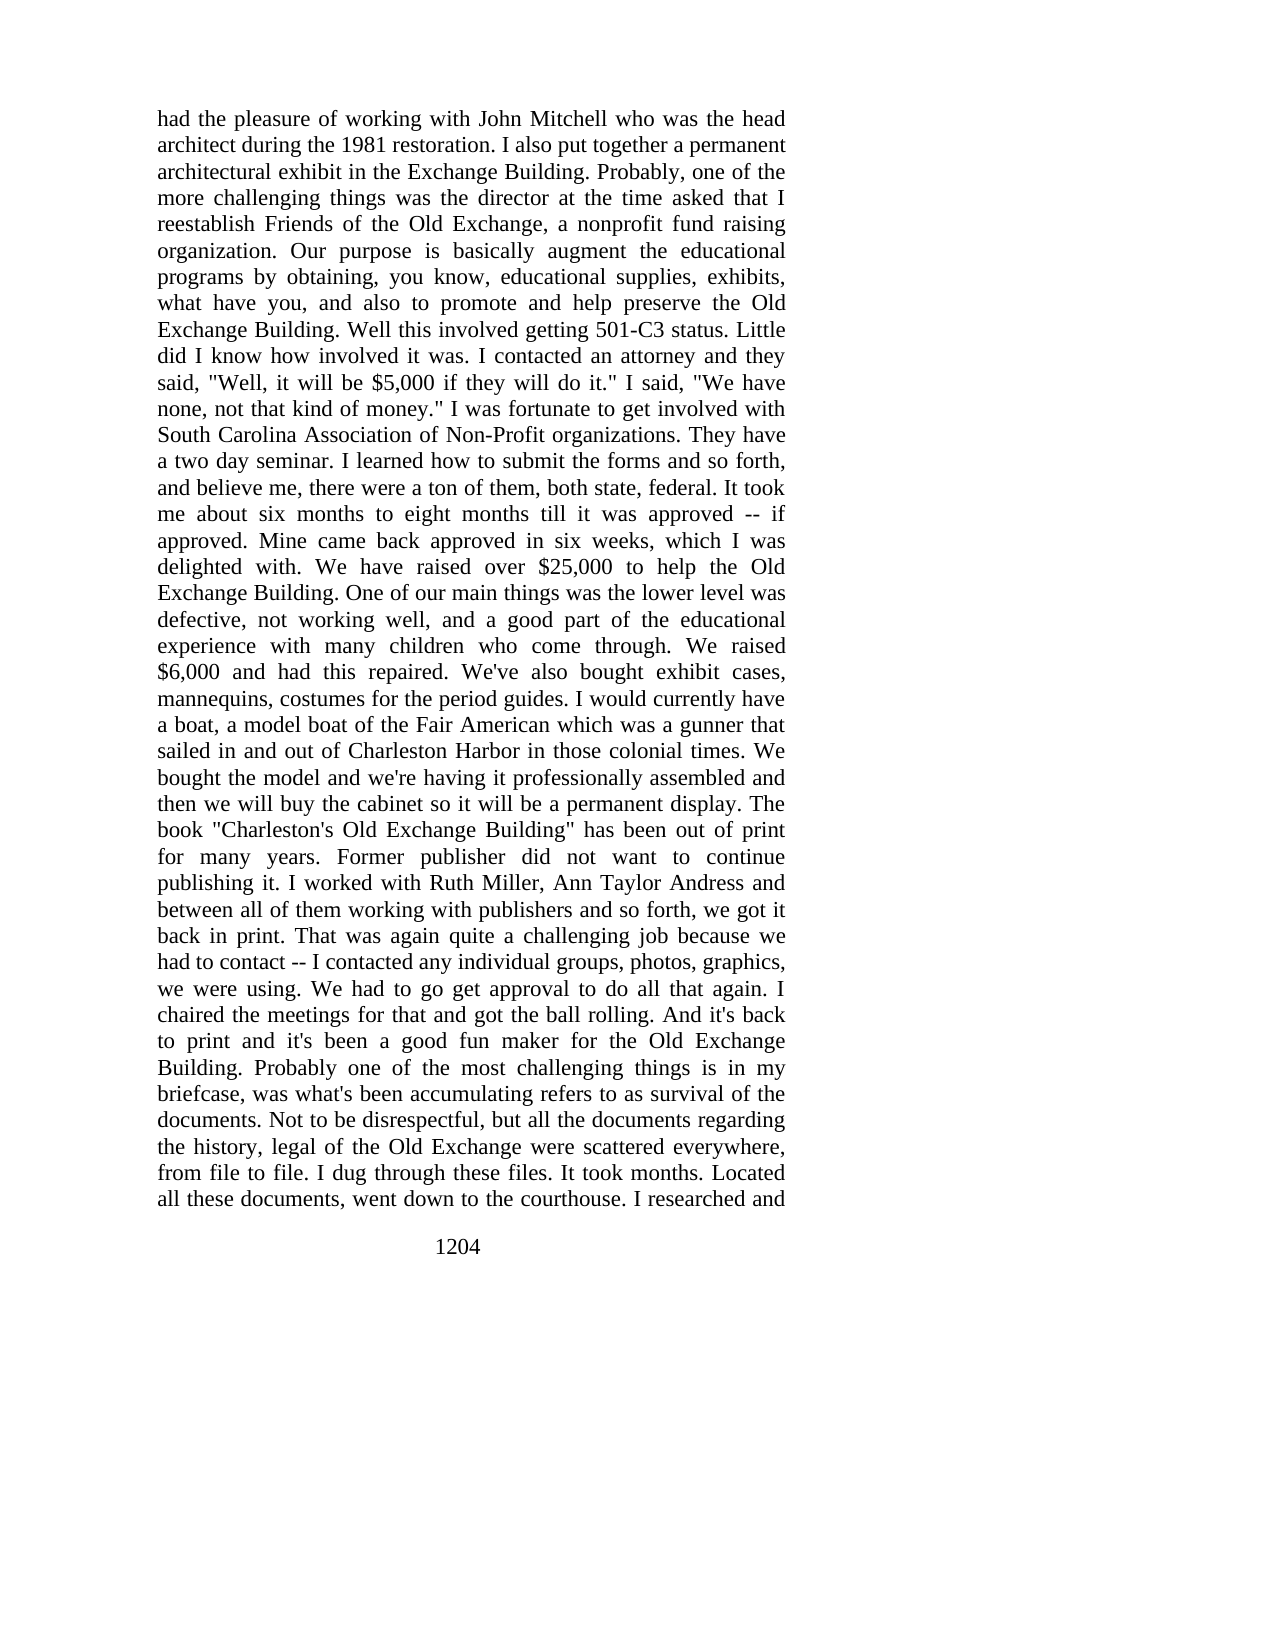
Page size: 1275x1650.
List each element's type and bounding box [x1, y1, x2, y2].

text [157, 105, 787, 1212]
